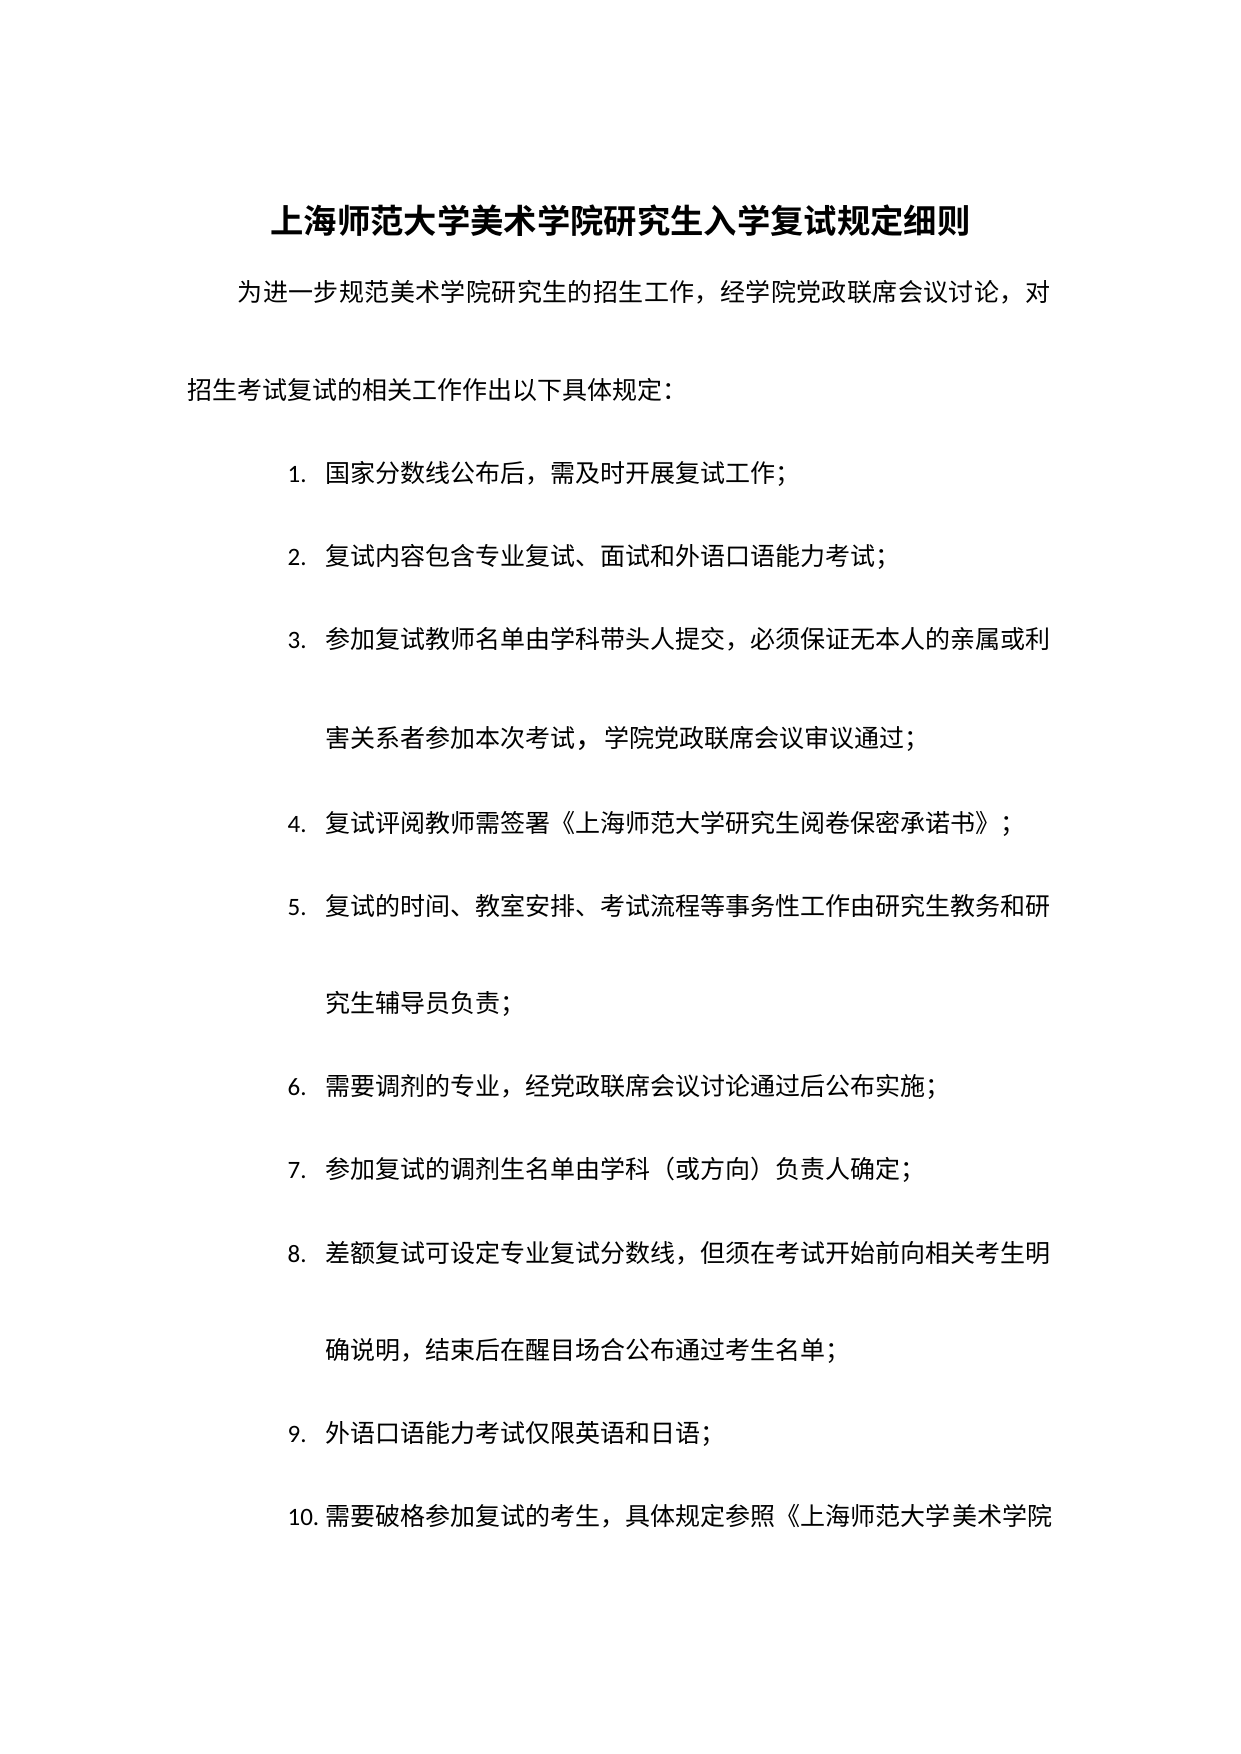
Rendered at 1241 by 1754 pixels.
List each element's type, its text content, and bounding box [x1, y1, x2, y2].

list 复试评阅教师需签署《上海师范大学研究生阅卷保密承诺书》； [287, 789, 1053, 854]
list 复试的时间、教室安排、考试流程等事务性工作由研究生教务和研究生辅导员负责； [287, 872, 1053, 1034]
list 参加复试的调剂生名单由学科（或方向）负责人确定； [287, 1136, 1053, 1201]
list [287, 1482, 1053, 1547]
list 外语口语能力考试仅限英语和日语； [287, 1399, 1053, 1464]
list 需要调剂的专业，经党政联席会议讨论通过后公布实施； [287, 1052, 1053, 1117]
list 复试内容包含专业复试、面试和外语口语能力考试； [287, 522, 1053, 587]
list 差额复试可设定专业复试分数线，但须在考试开始前向相关考生明确说明，结束后在醒目场合公布通过考生名单； [287, 1219, 1053, 1381]
list 参加复试教师名单由学科带头人提交，必须保证无本人的亲属或利害关系者参加本次考试，学院党政联席会议审议通过； [287, 605, 1053, 768]
list 国家分数线公布后，需及时开展复试工作； [287, 439, 1053, 504]
title 上海师范大学美术学院研究生入学复试规定细则 [187, 187, 1053, 252]
text 为进一步规范美术学院研究生的招生工作，经学院党政联席会议讨论，对招生考试复试的相关工作作出以下具体规定： [187, 258, 1053, 421]
